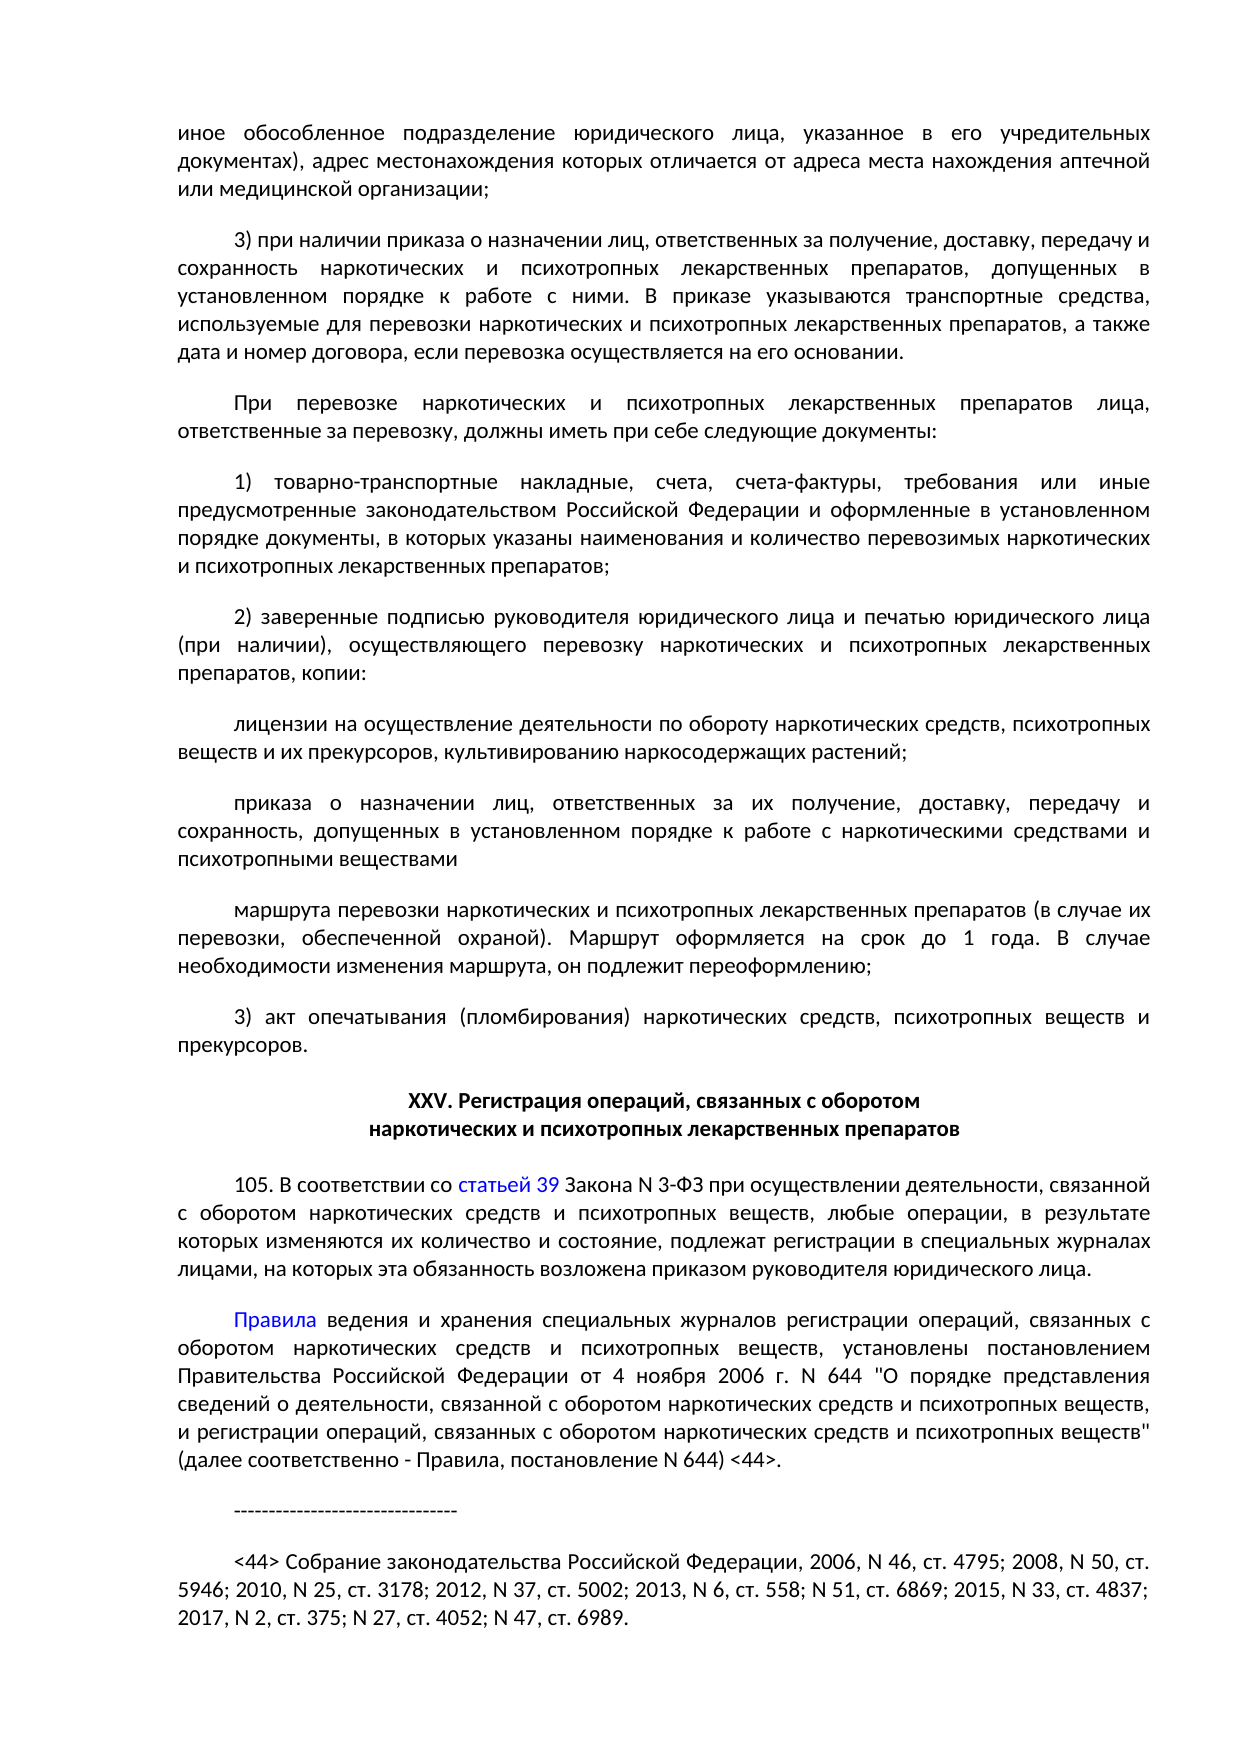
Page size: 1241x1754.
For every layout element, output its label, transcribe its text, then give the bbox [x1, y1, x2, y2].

text 2) заверенные подписью руководителя юридического лица и печатью юридического лица (при наличии), осуществляющего перевозку наркотических и психотропных лекарственных препаратов, копии: [177, 602, 1152, 686]
text лицензии на осуществление деятельности по обороту наркотических средств, психотропных веществ и их прекурсоров, культивированию наркосодержащих растений; [177, 709, 1152, 765]
text Правила ведения и хранения специальных журналов регистрации операций, связанных с оборотом наркотических средств и психотропных веществ, установлены постановлением Правительства Российской Федерации от 4 ноября 2006 г. N 644 "О порядке представления сведений о деятельности, связанной с оборотом наркотических средств и психотропных веществ, и регистрации операций, связанных с оборотом наркотических средств и психотропных веществ" (далее соответственно - Правила, постановление N 644) <44>. [177, 1305, 1152, 1473]
title наркотических и психотропных лекарственных препаратов [177, 1114, 1152, 1142]
text При перевозке наркотических и психотропных лекарственных препаратов лица, ответственные за перевозку, должны иметь при себе следующие документы: [177, 388, 1152, 444]
text приказа о назначении лиц, ответственных за их получение, доставку, передачу и сохранность, допущенных в установленном порядке к работе с наркотическими средствами и психотропными веществами [177, 788, 1152, 872]
text 1) товарно-транспортные накладные, счета, счета-фактуры, требования или иные предусмотренные законодательством Российской Федерации и оформленные в установленном порядке документы, в которых указаны наименования и количество перевозимых наркотических и психотропных лекарственных препаратов; [177, 467, 1152, 579]
text <44> Собрание законодательства Российской Федерации, 2006, N 46, ст. 4795; 2008, N 50, ст. 5946; 2010, N 25, ст. 3178; 2012, N 37, ст. 5002; 2013, N 6, ст. 558; N 51, ст. 6869; 2015, N 33, ст. 4837; 2017, N 2, ст. 375; N 27, ст. 4052; N 47, ст. 6989. [177, 1547, 1152, 1631]
text 3) акт опечатывания (пломбирования) наркотических средств, психотропных веществ и прекурсоров. [177, 1002, 1152, 1058]
title XXV. Регистрация операций, связанных с оборотом [177, 1086, 1152, 1114]
text 3) при наличии приказа о назначении лиц, ответственных за получение, доставку, передачу и сохранность наркотических и психотропных лекарственных препаратов, допущенных в установленном порядке к работе с ними. В приказе указываются транспортные средства, используемые для перевозки наркотических и психотропных лекарственных препаратов, а также дата и номер договора, если перевозка осуществляется на его основании. [177, 225, 1152, 365]
text маршрута перевозки наркотических и психотропных лекарственных препаратов (в случае их перевозки, обеспеченной охраной). Маршрут оформляется на срок до 1 года. В случае необходимости изменения маршрута, он подлежит переоформлению; [177, 895, 1152, 979]
text -------------------------------- [177, 1496, 1152, 1524]
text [177, 118, 1152, 202]
text 105. В соответствии со статьей 39 Закона N 3-ФЗ при осуществлении деятельности, связанной с оборотом наркотических средств и психотропных веществ, любые операции, в результате которых изменяются их количество и состояние, подлежат регистрации в специальных журналах лицами, на которых эта обязанность возложена приказом руководителя юридического лица. [177, 1170, 1152, 1282]
